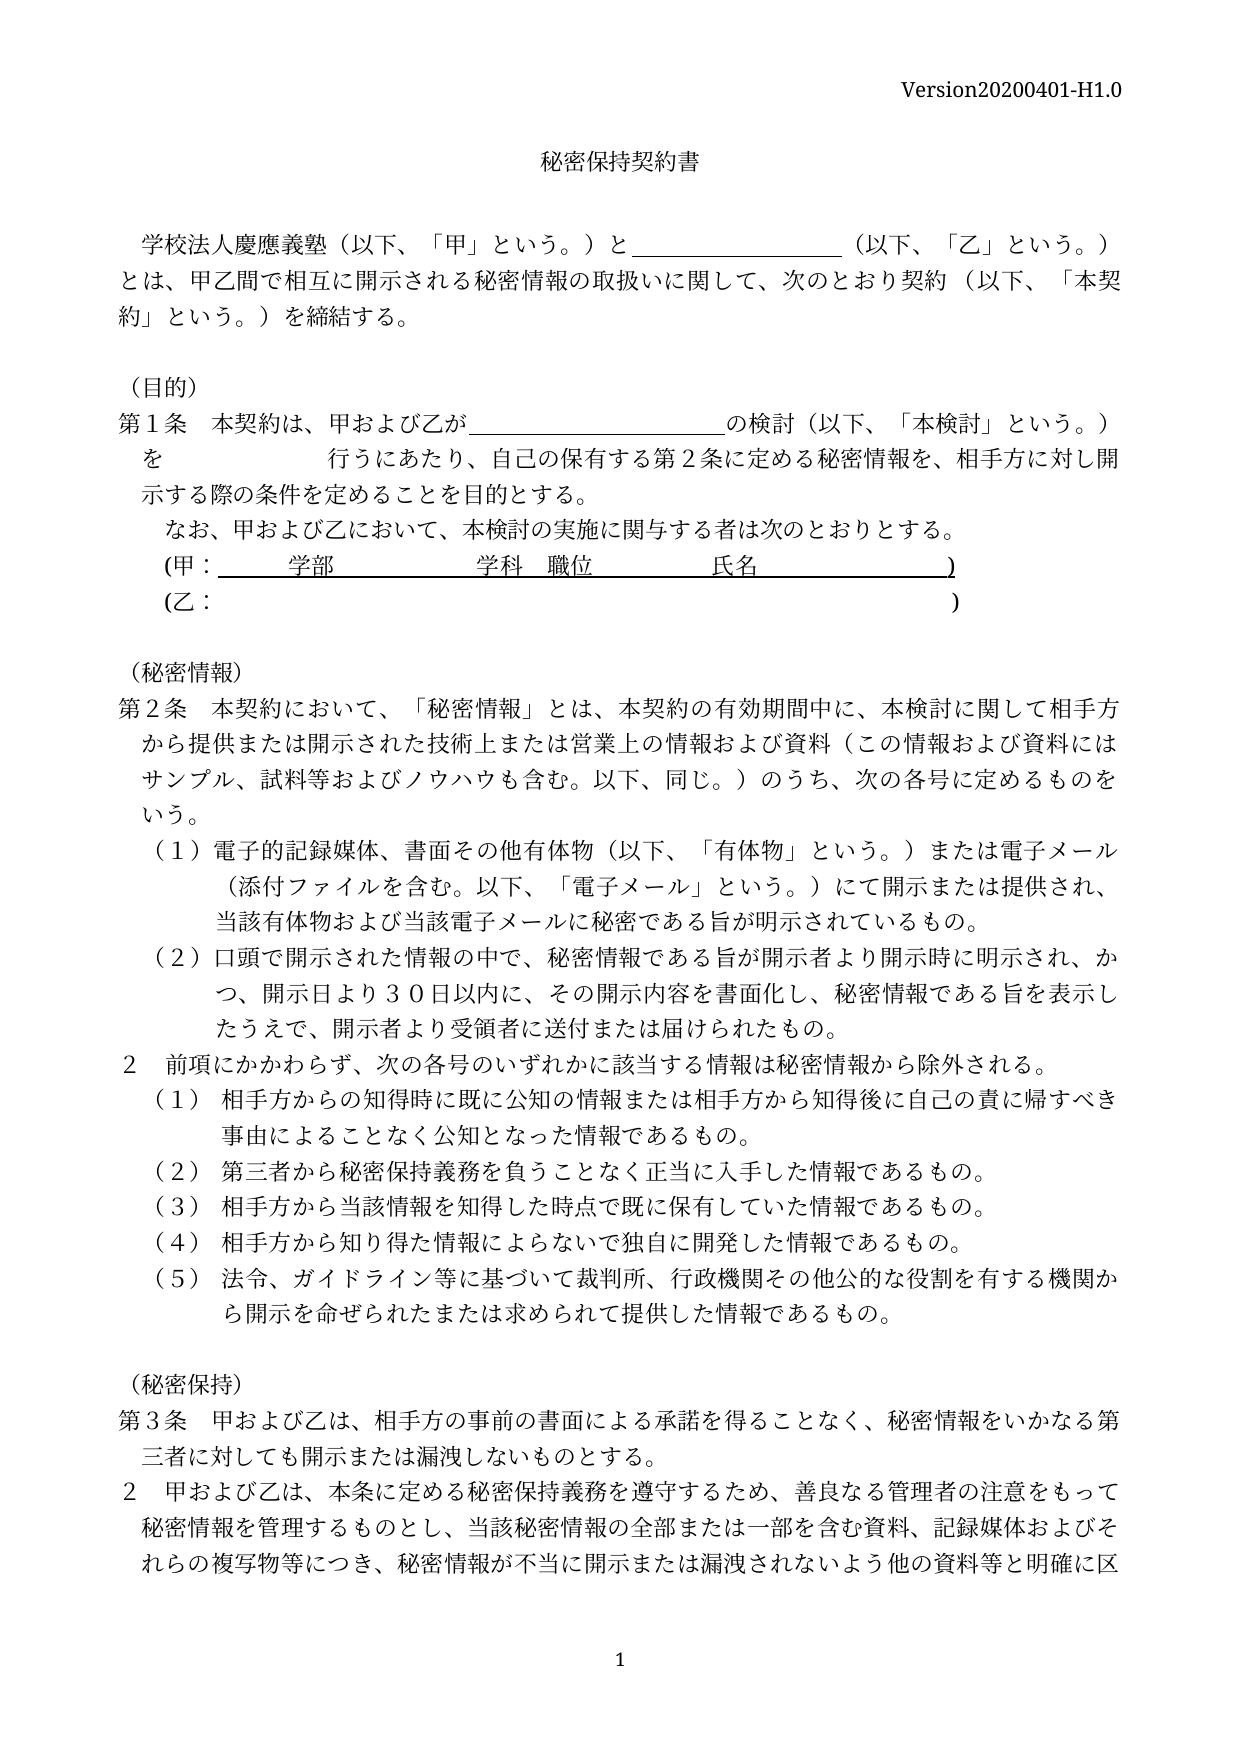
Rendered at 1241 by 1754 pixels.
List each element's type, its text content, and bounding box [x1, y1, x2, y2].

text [118, 1472, 1122, 1579]
text 第１条 本契約は、甲および乙が の検討（以下、「本検討」という。）を 行うにあたり、自己の保有する第２条に定める秘密情報を、相手方に対し開示する際の条件を定めることを目的とする。 [118, 404, 1122, 511]
text （秘密情報） [118, 653, 1122, 689]
text ２ 前項にかかわらず、次の各号のいずれかに該当する情報は秘密情報から除外される。 [118, 1045, 1122, 1081]
text （１）電子的記録媒体、書面その他有体物（以下、「有体物」という。）または電子メール（添付ファイルを含む。以下、「電子メール」という。）にて開示または提供され、当該有体物および当該電子メールに秘密である旨が明示されているもの。 [142, 831, 1122, 938]
list 法令、ガイドライン等に基づいて裁判所、行政機関その他公的な役割を有する機関から開示を命ぜられたまたは求められて提供した情報であるもの。 [142, 1259, 1122, 1330]
text 秘密保持契約書 [118, 142, 1122, 177]
text 第２条 本契約において、「秘密情報」とは、本契約の有効期間中に、本検討に関して相手方から提供または開示された技術上または営業上の情報および資料（この情報および資料にはサンプル、試料等およびノウハウも含む。以下、同じ。）のうち、次の各号に定めるものをいう。 [118, 689, 1122, 831]
text （秘密保持） [118, 1366, 1122, 1401]
text (乙： ) [118, 582, 1122, 617]
text 第３条 甲および乙は、相手方の事前の書面による承諾を得ることなく、秘密情報をいかなる第三者に対しても開示または漏洩しないものとする。 [118, 1401, 1122, 1472]
list 相手方から知り得た情報によらないで独自に開発した情報であるもの。 [142, 1223, 1122, 1259]
list 相手方から当該情報を知得した時点で既に保有していた情報であるもの。 [142, 1187, 1122, 1223]
list 第三者から秘密保持義務を負うことなく正当に入手した情報であるもの。 [142, 1152, 1122, 1187]
text （２）口頭で開示された情報の中で、秘密情報である旨が開示者より開示時に明示され、かつ、開示日より３０日以内に、その開示内容を書面化し、秘密情報である旨を表示したうえで、開示者より受領者に送付または届けられたもの。 [142, 938, 1122, 1045]
text 学校法人慶應義塾（以下、「甲」という。）と （以下、「乙」という。）とは、甲乙間で相互に開示される秘密情報の取扱いに関して、次のとおり契約（以下、「本契約」という。）を締結する。 [118, 226, 1122, 332]
list 相手方からの知得時に既に公知の情報または相手方から知得後に自己の責に帰すべき事由によることなく公知となった情報であるもの。 [142, 1081, 1122, 1152]
text （目的） [118, 368, 1122, 404]
text なお、甲および乙において、本検討の実施に関与する者は次のとおりとする。 [118, 511, 1122, 546]
text (甲： 学部 学科 職位 氏名 ) [118, 546, 1122, 582]
